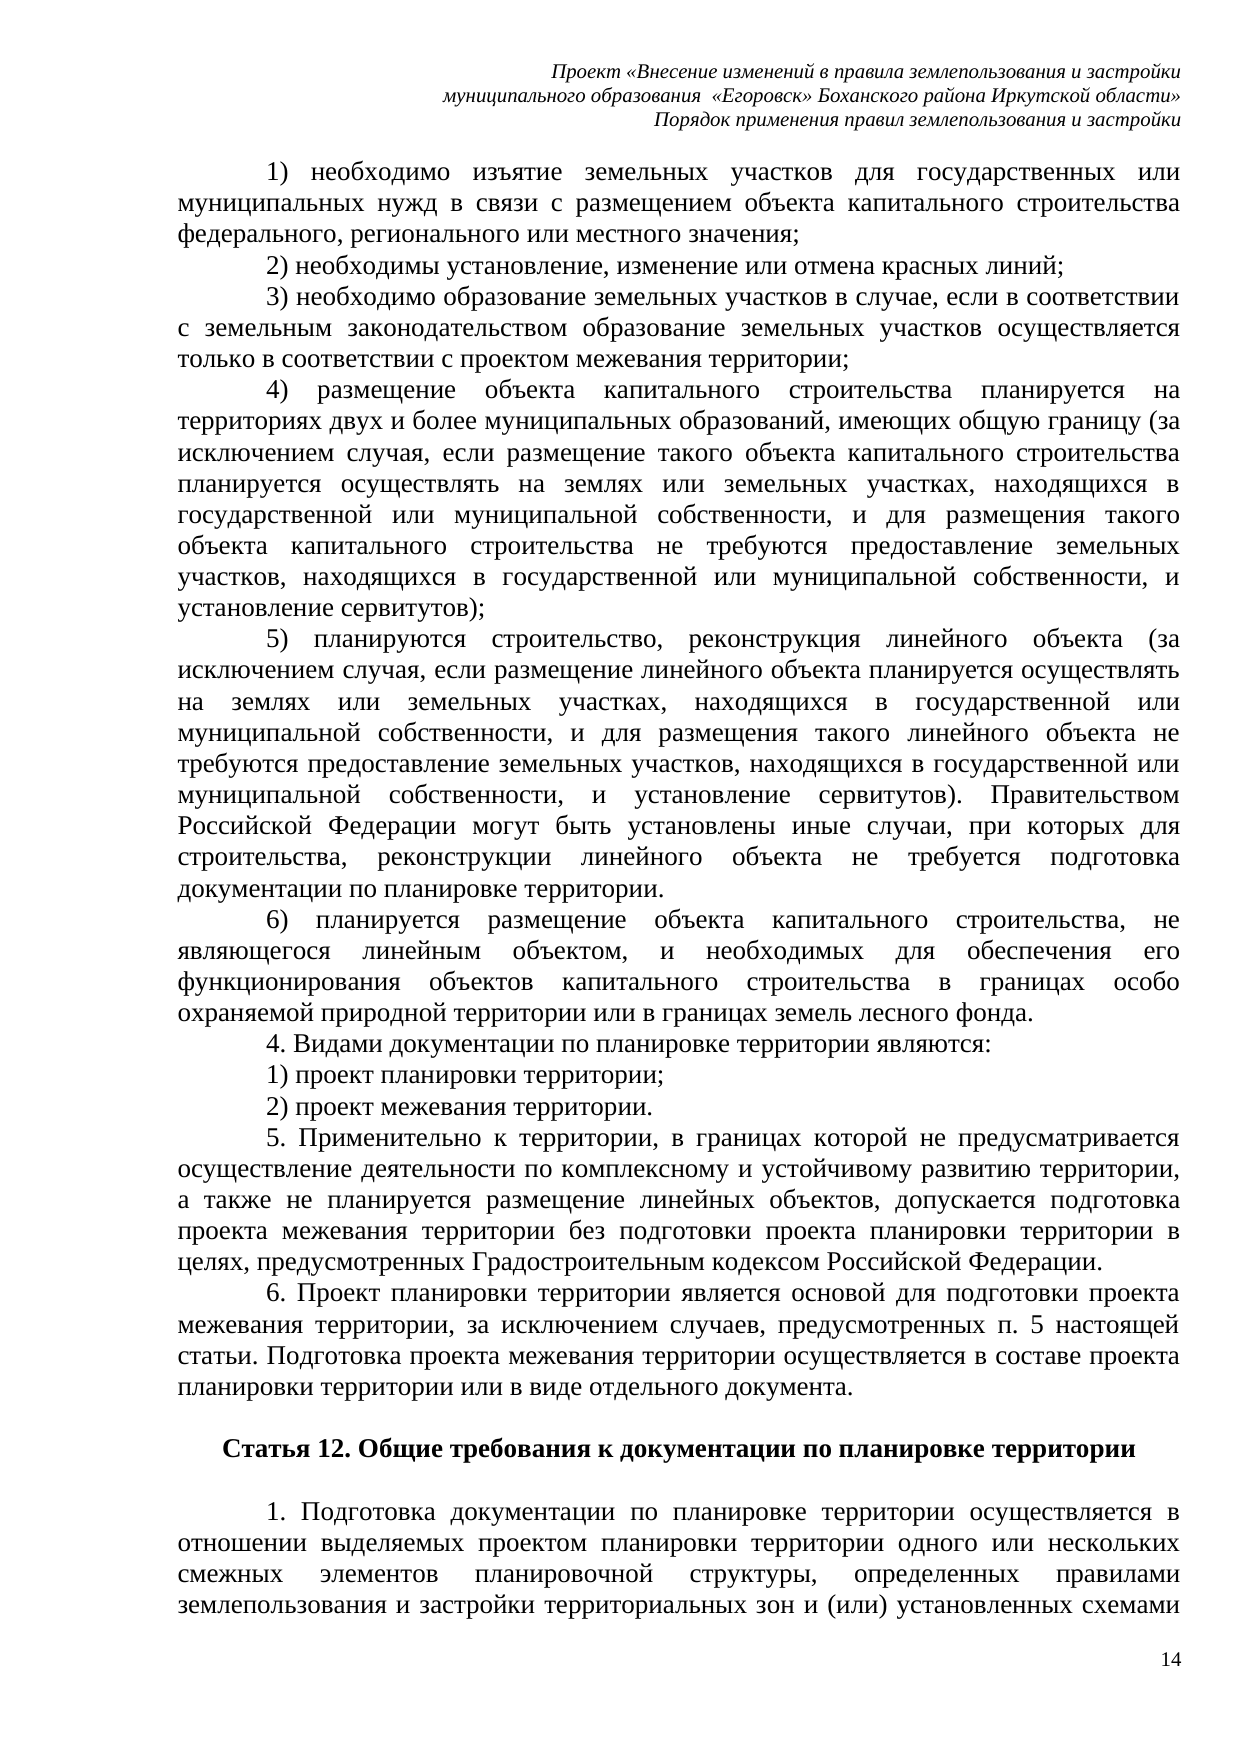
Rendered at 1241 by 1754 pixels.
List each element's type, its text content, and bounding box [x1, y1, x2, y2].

text 2) проект межевания территории. [177, 1090, 1181, 1121]
text 4. Видами документации по планировке территории являются: [177, 1027, 1181, 1058]
text 1) необходимо изъятие земельных участков для государственных или муниципальных нужд в связи с размещением объекта капитального строительства федерального, регионального или местного значения; [177, 155, 1181, 249]
text 3) необходимо образование земельных участков в случае, если в соответствии с земельным законодательством образование земельных участков осуществляется только в соответствии с проектом межевания территории; [177, 280, 1181, 373]
text 6) планируется размещение объекта капитального строительства, не являющегося линейным объектом, и необходимых для обеспечения его функционирования объектов капитального строительства в границах особо охраняемой природной территории или в границах земель лесного фонда. [177, 903, 1181, 1027]
text 5. Применительно к территории, в границах которой не предусматривается осуществление деятельности по комплексному и устойчивому развитию территории, а также не планируется размещение линейных объектов, допускается подготовка проекта межевания территории без подготовки проекта планировки территории в целях, предусмотренных Градостроительным кодексом Российской Федерации. [177, 1121, 1181, 1277]
text 4) размещение объекта капитального строительства планируется на территориях двух и более муниципальных образований, имеющих общую границу (за исключением случая, если размещение такого объекта капитального строительства планируется осуществлять на землях или земельных участках, находящихся в государственной или муниципальной собственности, и для размещения такого объекта капитального строительства не требуются предоставление земельных участков, находящихся в государственной или муниципальной собственности, и установление сервитутов); [177, 373, 1181, 622]
text 1) проект планировки территории; [177, 1058, 1181, 1090]
text 5) планируются строительство, реконструкция линейного объекта (за исключением случая, если размещение линейного объекта планируется осуществлять на землях или земельных участках, находящихся в государственной или муниципальной собственности, и для размещения такого линейного объекта не требуются предоставление земельных участков, находящихся в государственной или муниципальной собственности, и установление сервитутов). Правительством Российской Федерации могут быть установлены иные случаи, при которых для строительства, реконструкции линейного объекта не требуется подготовка документации по планировке территории. [177, 622, 1181, 903]
subtitle Статья 12. Общие требования к документации по планировке территории [177, 1432, 1181, 1463]
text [177, 1494, 1181, 1619]
text 6. Проект планировки территории является основой для подготовки проекта межевания территории, за исключением случаев, предусмотренных п. 5 настоящей статьи. Подготовка проекта межевания территории осуществляется в составе проекта планировки территории или в виде отдельного документа. [177, 1277, 1181, 1401]
text 2) необходимы установление, изменение или отмена красных линий; [177, 249, 1181, 280]
